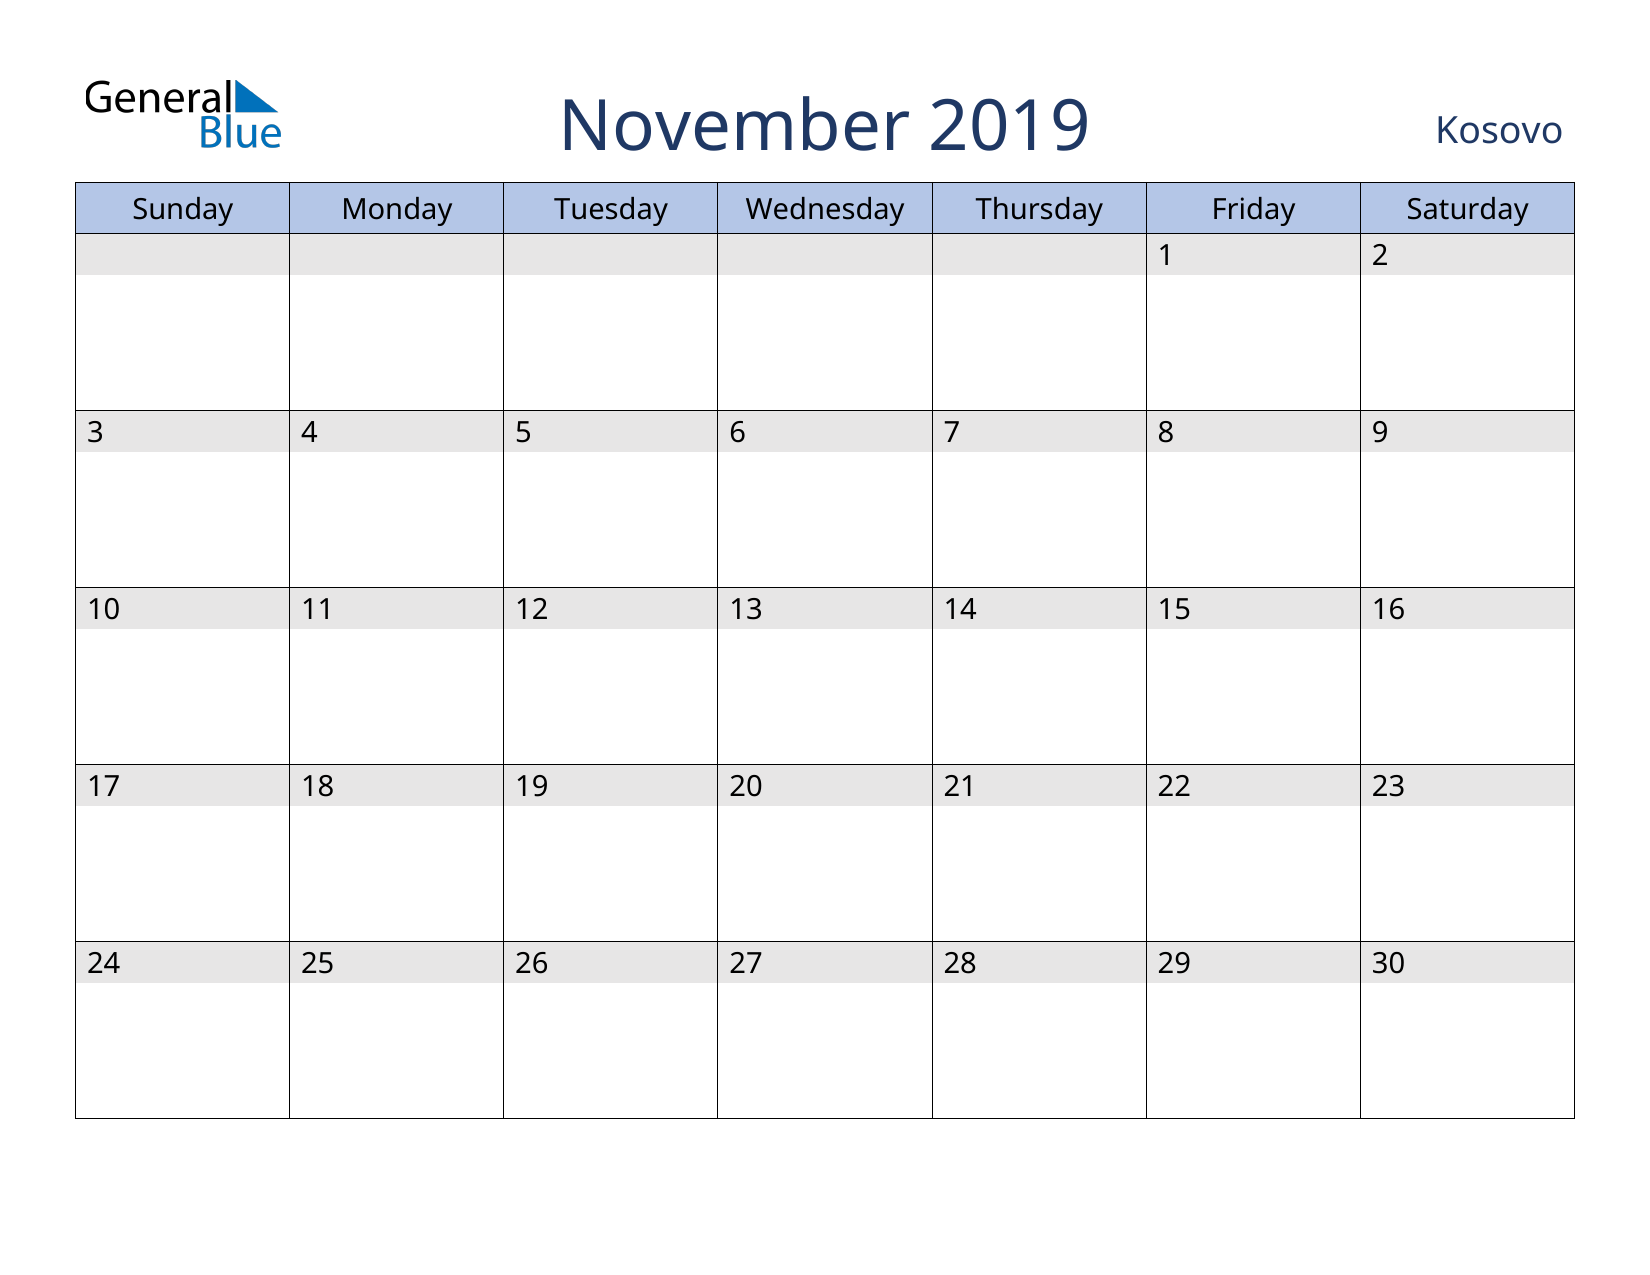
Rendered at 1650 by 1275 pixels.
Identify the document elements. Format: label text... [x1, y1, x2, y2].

table_cell [1361, 275, 1574, 410]
table_cell 28 [933, 942, 1146, 983]
table_cell [933, 629, 1146, 764]
table_cell [1147, 452, 1360, 587]
table_cell [718, 234, 932, 275]
table_cell 19 [504, 765, 717, 806]
table_header [76, 75, 503, 182]
table_cell 14 [933, 588, 1146, 629]
table_cell 9 [1361, 411, 1574, 452]
table_cell [933, 806, 1146, 941]
table_cell [718, 806, 932, 941]
table_cell 15 [1147, 588, 1360, 629]
table_cell [1147, 806, 1360, 941]
table_cell 5 [504, 411, 717, 452]
table_cell [290, 234, 503, 275]
table_cell 30 [1361, 942, 1574, 983]
table_cell Tuesday [504, 183, 717, 233]
table_cell 21 [933, 765, 1146, 806]
table_cell 25 [290, 942, 503, 983]
table_cell 17 [76, 765, 289, 806]
table_cell 7 [933, 411, 1146, 452]
table_cell [933, 452, 1146, 587]
table_cell [76, 234, 289, 275]
table_cell 22 [1147, 765, 1360, 806]
table_cell [1147, 983, 1360, 1118]
table_cell 26 [504, 942, 717, 983]
table_cell [504, 983, 717, 1118]
table_cell [76, 983, 289, 1118]
table_cell [290, 275, 503, 410]
table_cell 3 [76, 411, 289, 452]
table_cell [504, 806, 717, 941]
table_header Kosovo [1146, 75, 1574, 182]
table_cell Friday [1147, 183, 1360, 233]
table_cell [76, 275, 289, 410]
table_cell [504, 629, 717, 764]
table_cell Sunday [76, 183, 289, 233]
table_cell [718, 629, 932, 764]
table_cell 16 [1361, 588, 1574, 629]
table_cell [1147, 275, 1360, 410]
table_cell [504, 234, 717, 275]
table_cell [933, 983, 1146, 1118]
table_cell [933, 275, 1146, 410]
table_cell [718, 275, 932, 410]
table_cell [933, 234, 1146, 275]
table_cell Wednesday [718, 183, 932, 233]
table_cell 12 [504, 588, 717, 629]
table_cell 24 [76, 942, 289, 983]
table_cell 11 [290, 588, 503, 629]
table_cell [76, 452, 289, 587]
table_cell 13 [718, 588, 932, 629]
table_cell [1361, 629, 1574, 764]
table_cell Thursday [933, 183, 1146, 233]
table_cell Monday [290, 183, 503, 233]
table_cell [718, 452, 932, 587]
table_cell [290, 452, 503, 587]
table_cell [76, 806, 289, 941]
table_cell 29 [1147, 942, 1360, 983]
table_cell [1361, 452, 1574, 587]
table_cell [504, 275, 717, 410]
picture [86, 80, 281, 148]
table_cell 20 [718, 765, 932, 806]
table_cell [1361, 806, 1574, 941]
table_cell 23 [1361, 765, 1574, 806]
table_cell 27 [718, 942, 932, 983]
table_cell [504, 452, 717, 587]
table_cell [76, 629, 289, 764]
table_cell 2 [1361, 234, 1574, 275]
table_cell Saturday [1361, 183, 1574, 233]
table_cell 4 [290, 411, 503, 452]
table_cell [718, 983, 932, 1118]
table_cell 1 [1147, 234, 1360, 275]
table_cell [1147, 629, 1360, 764]
table_cell 10 [76, 588, 289, 629]
table_cell 8 [1147, 411, 1360, 452]
table_cell [1361, 983, 1574, 1118]
table_cell 18 [290, 765, 503, 806]
table_cell [290, 629, 503, 764]
table_cell [290, 806, 503, 941]
table_header November 2019 [504, 75, 1146, 182]
table_cell [290, 983, 503, 1118]
table_cell 6 [718, 411, 932, 452]
